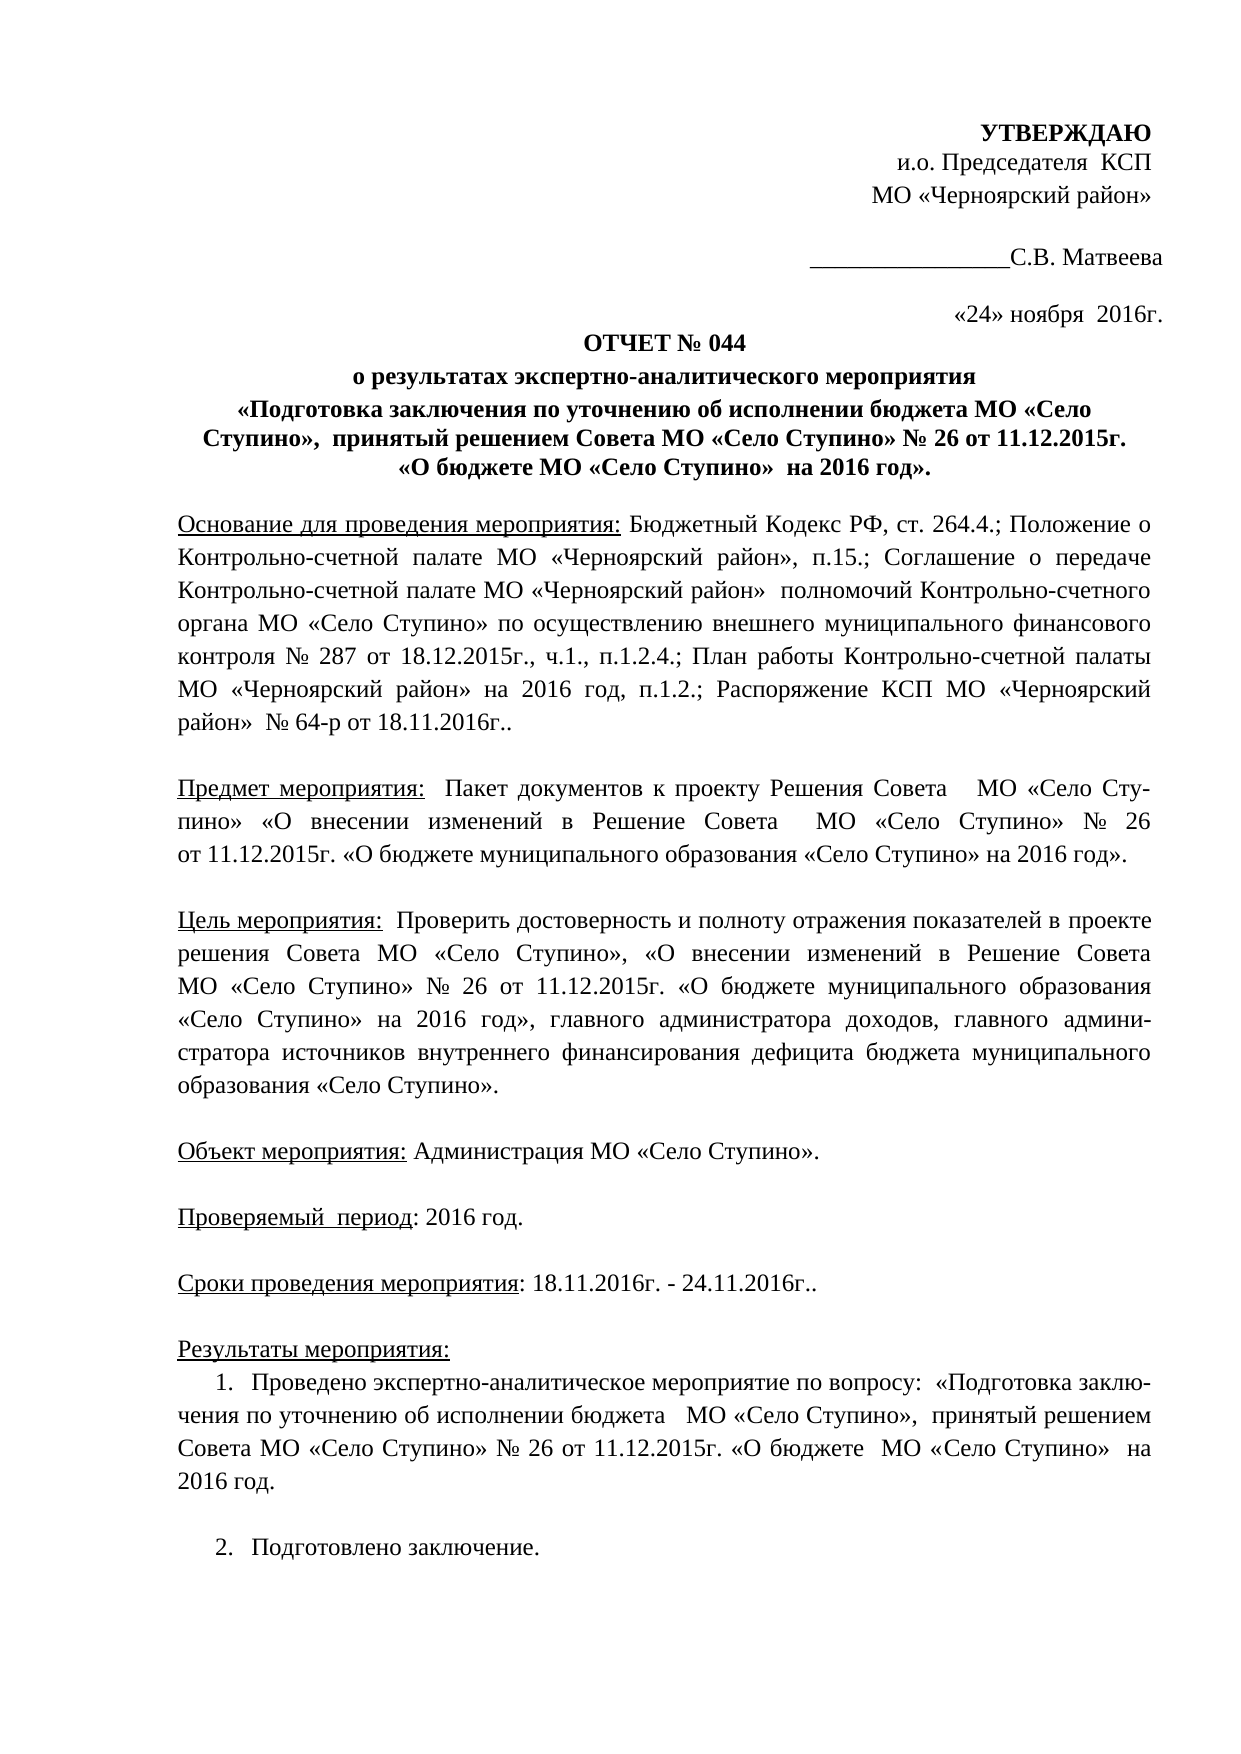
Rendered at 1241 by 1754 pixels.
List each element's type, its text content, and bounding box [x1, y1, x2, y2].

text Цель мероприятия: Проверить достоверность и полноту отражения показателей в проекте решения Совета МО «Село Ступино», «О внесении изменений в Решение Совета МО «Село Ступино» № 26 от 11.12.2015г. «О бюджете муниципального образования «Село Ступино» на 2016 год», главного администратора доходов, главного админи-стратора источников внутреннего финансирования дефицита бюджета муниципального образования «Село Ступино». [177, 905, 1152, 1099]
text ОТЧЕТ № 044 о результатах экспертно-аналитического мероприятия [177, 328, 1152, 390]
text МО «Черноярский район» [177, 180, 1152, 209]
text и.о. Председателя КСП [177, 147, 1152, 176]
text Основание для проведения мероприятия: Бюджетный Кодекс РФ, ст. 264.4.; Положение о Контрольно-счетной палате МО «Черноярский район», п.15.; Соглашение о передаче Контрольно-счетной палате МО «Черноярский район» полномочий Контрольно-счетного органа МО «Село Ступино» по осуществлению внешнего муниципального финансового контроля № 287 от 18.12.2015г., ч.1., п.1.2.4.; План работы Контрольно-счетной палаты МО «Черноярский район» на 2016 год, п.1.2.; Распоряжение КСП МО «Черноярский район» № 64-р от 18.11.2016г.. [177, 509, 1152, 736]
text ________________С.В. Матвеева [177, 242, 1163, 271]
text Проверяемый период: 2016 год. [177, 1202, 1152, 1231]
text Сроки проведения мероприятия: 18.11.2016г. - 24.11.2016г.. [177, 1268, 1152, 1297]
text Объект мероприятия: Администрация МО «Село Ступино». [177, 1136, 1152, 1165]
list Подготовлено заключение. [177, 1532, 1152, 1561]
text «Подготовка заключения по уточнению об исполнении бюджета МО «Село Ступино», принятый решением Совета МО «Село Ступино» № 26 от 11.12.2015г. «О бюджете МО «Село Ступино» на 2016 год». [177, 394, 1152, 481]
text Предмет мероприятия: Пакет документов к проекту Решения Совета МО «Село Сту-пино» «О внесении изменений в Решение Совета МО «Село Ступино» № 26 от 11.12.2015г. «О бюджете муниципального образования «Село Ступино» на 2016 год». [177, 773, 1152, 867]
text «24» ноября 2016г. [177, 299, 1163, 328]
text Результаты мероприятия: [177, 1334, 1152, 1363]
text УТВЕРЖДАЮ [177, 118, 1152, 147]
list Проведено экспертно-аналитическое мероприятие по вопросу: «Подготовка заклю-чения по уточнению об исполнении бюджета МО «Село Ступино», принятый решением Совета МО «Село Ступино» № 26 от 11.12.2015г. «О бюджете МО «Село Ступино» на 2016 год. [177, 1367, 1152, 1495]
